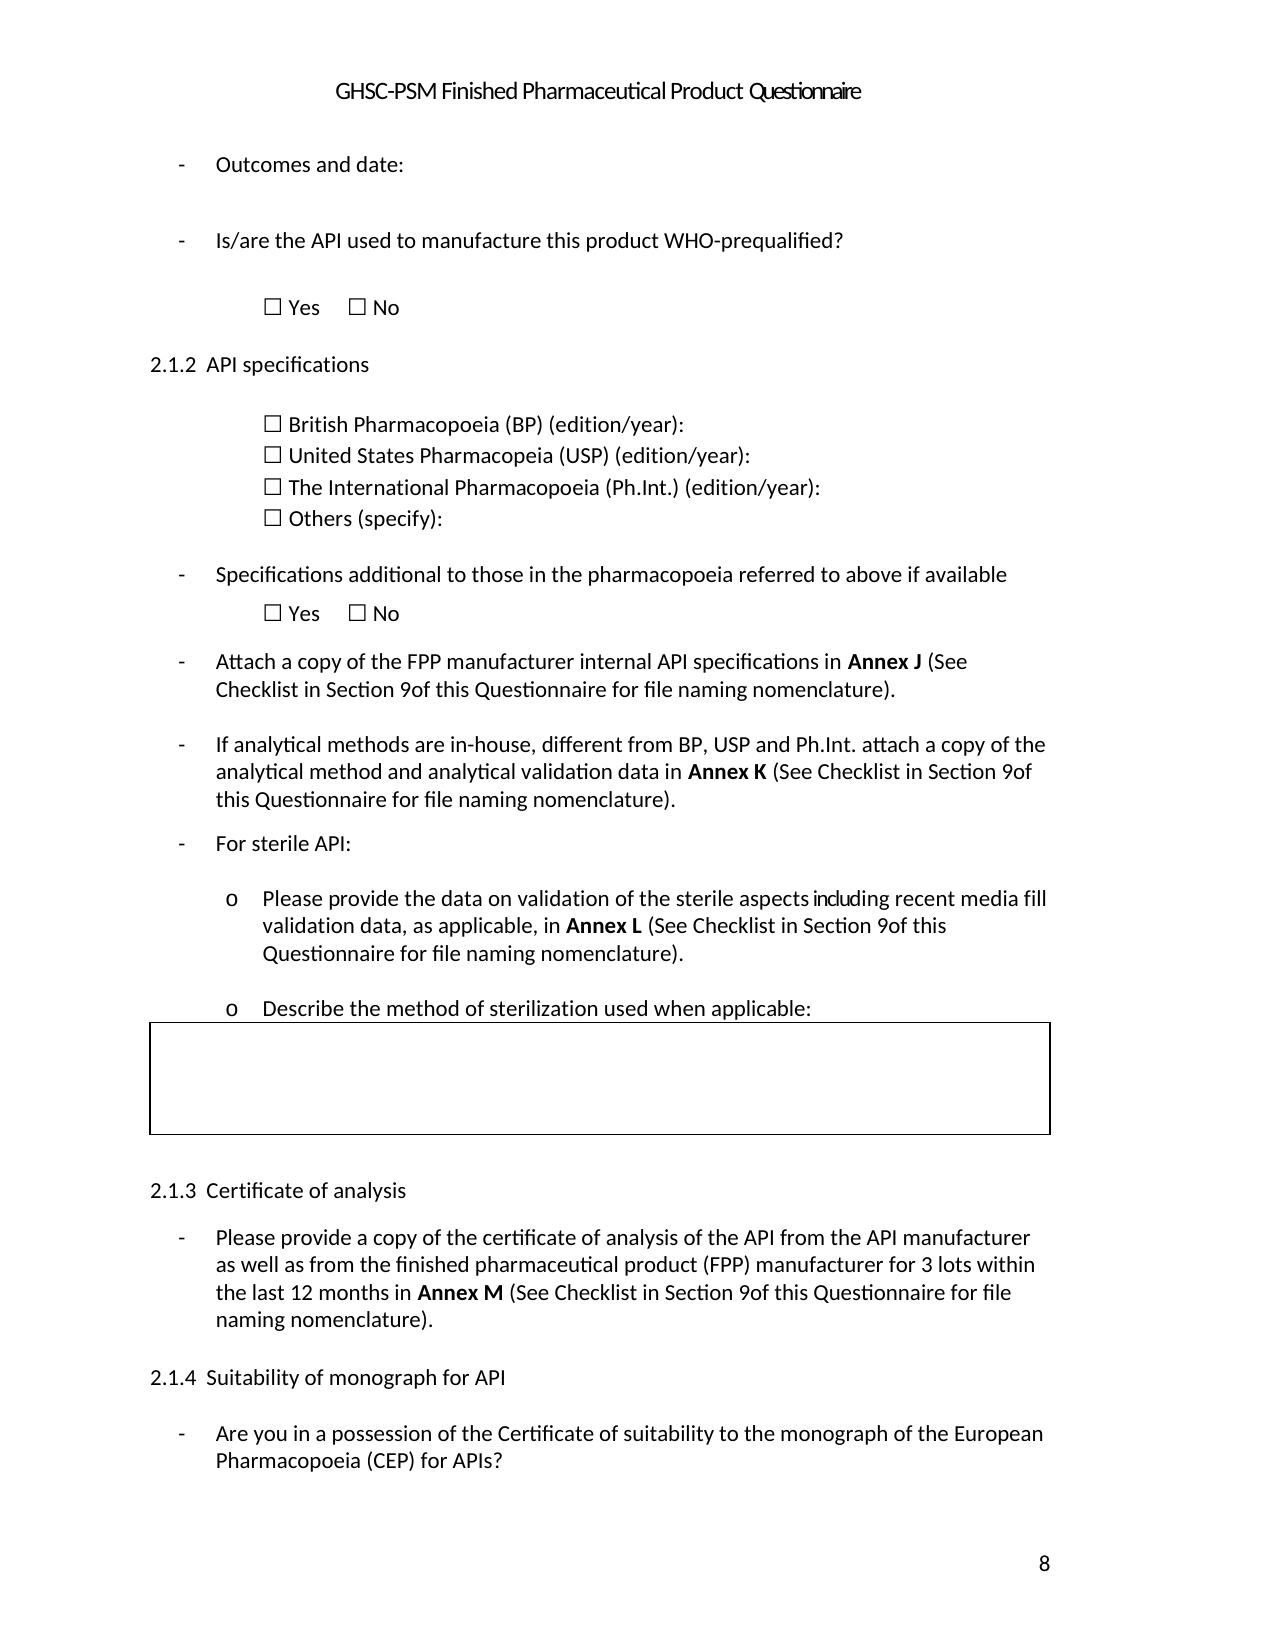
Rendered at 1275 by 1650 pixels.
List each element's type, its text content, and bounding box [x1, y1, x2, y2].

list Please provide a copy of the certificate of analysis of the API from the API manufacturer as well as from the finished pharmaceutical product (FPP) manufacturer for 3 lots within the last 12 months in Annex M (See Checklist in Section 9of this Questionnaire for file naming nomenclature). [178, 1223, 1050, 1333]
list If analytical methods are in-house, different from BP, USP and Ph.Int. attach a copy of the analytical method and analytical validation data in Annex K (See Checklist in Section 9of this Questionnaire for file naming nomenclature). [178, 730, 1050, 813]
text Yes No [262, 597, 1050, 628]
list Describe the method of sterilization used when applicable: [225, 994, 1050, 1022]
text Yes No [262, 291, 1050, 322]
text 2.1.4 Suitability of monograph for API [150, 1363, 1050, 1391]
list For sterile API: [178, 829, 1050, 857]
text 2.1.2 API specifications [150, 350, 1050, 378]
text Others (specify): [262, 502, 1050, 533]
list Outcomes and date: [178, 150, 950, 177]
list Please provide the data on validation of the sterile aspects including recent media fill validation data, as applicable, in Annex L (See Checklist in Section 9of this Questionnaire for file naming nomenclature). [225, 884, 1050, 967]
text British Pharmacopoeia (BP) (edition/year): [262, 408, 1050, 439]
table_header [151, 1023, 1049, 1134]
text The International Pharmacopoeia (Ph.Int.) (edition/year): [262, 470, 1050, 502]
list Specifications additional to those in the pharmacopoeia referred to above if available [178, 561, 1050, 588]
list Is/are the API used to manufacture this product WHO-prequalified? [178, 227, 1050, 254]
text United States Pharmacopeia (USP) (edition/year): [262, 439, 1050, 470]
text 2.1.3 Certificate of analysis [150, 1182, 1050, 1202]
list Attach a copy of the FPP manufacturer internal API specifications in Annex J (See Checklist in Section 9of this Questionnaire for file naming nomenclature). [178, 648, 1050, 703]
list Are you in a possession of the Certificate of suitability to the monograph of the European Pharmacopoeia (CEP) for APIs? [178, 1419, 1050, 1474]
